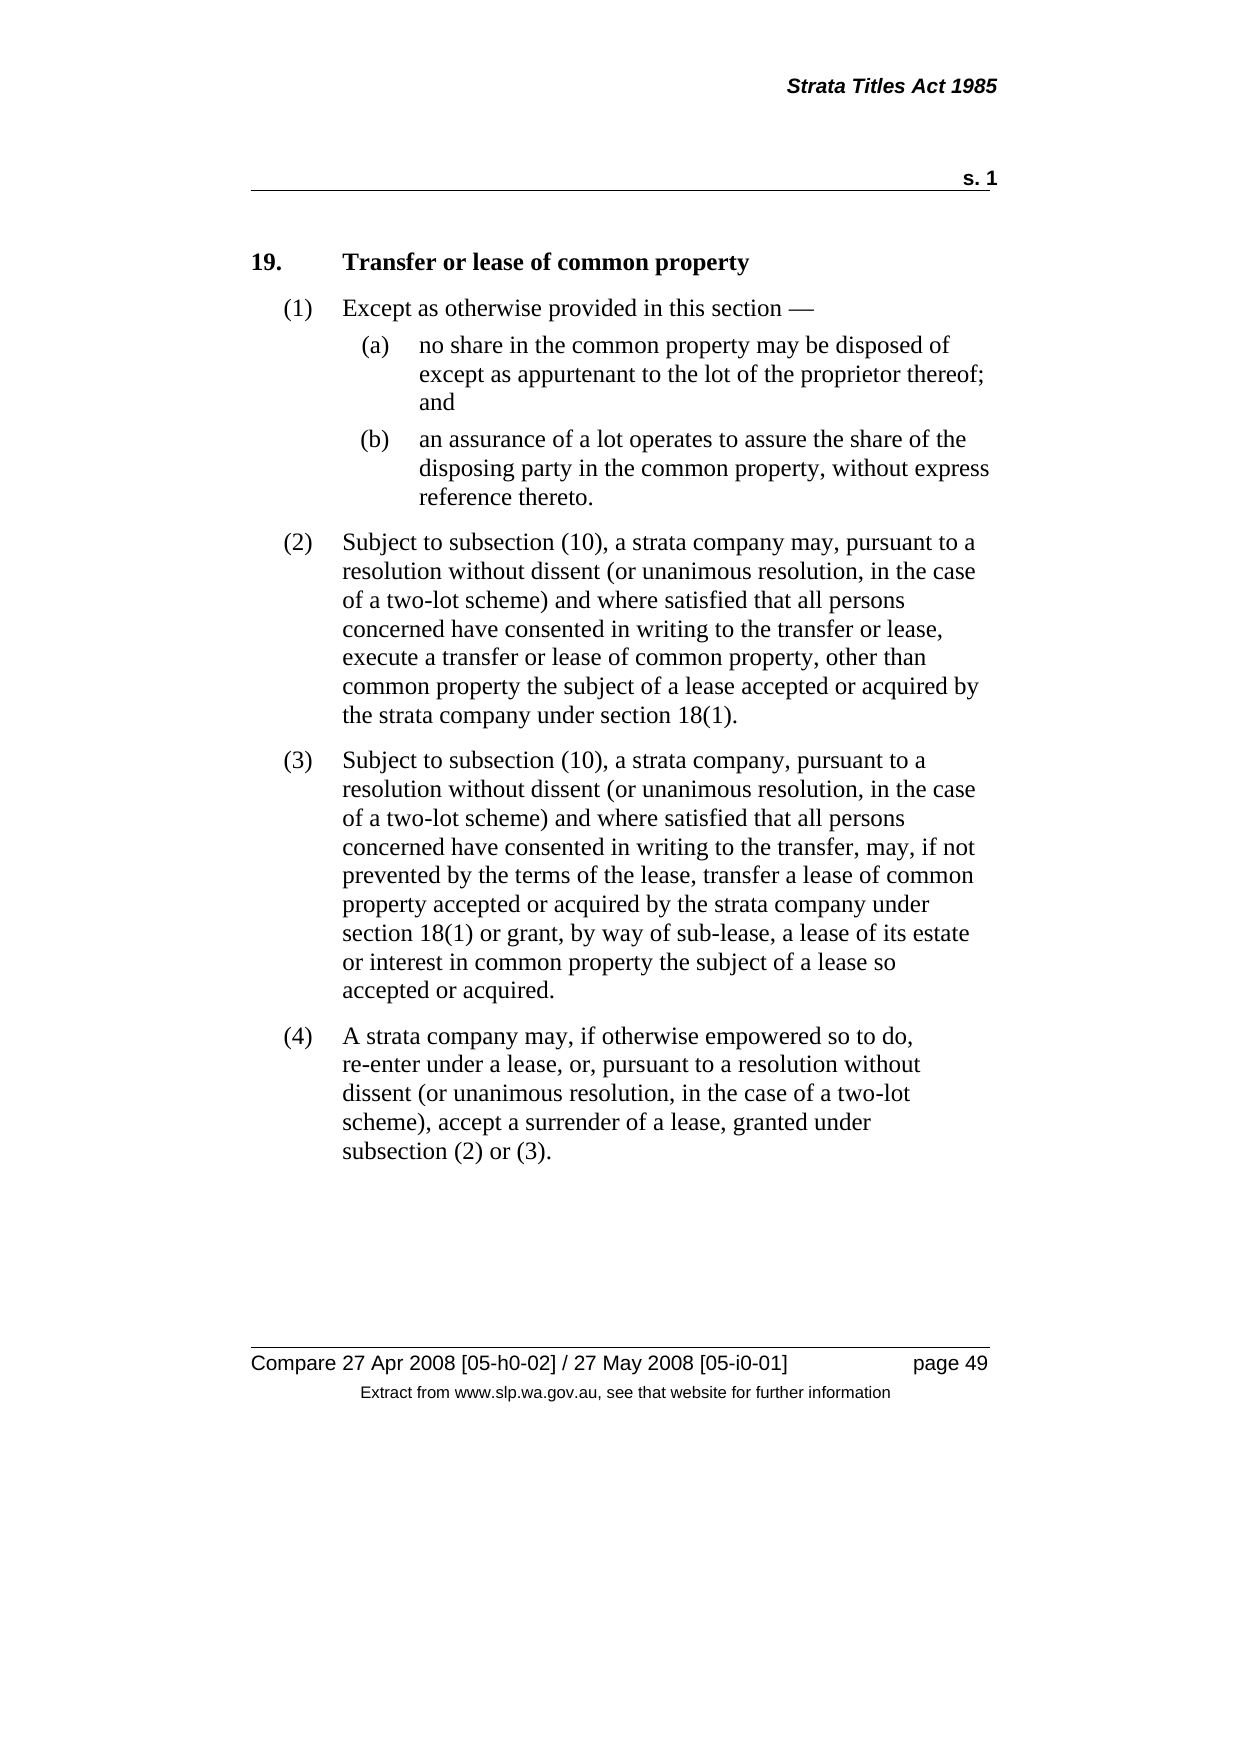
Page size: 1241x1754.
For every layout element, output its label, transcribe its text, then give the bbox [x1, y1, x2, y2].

text (1) Except as otherwise provided in this section — [251, 293, 990, 322]
text (b) an assurance of a lot operates to assure the share of the disposing party in the common property, without express reference thereto. [251, 424, 990, 511]
text (a) no share in the common property may be disposed of except as appurtenant to the lot of the proprietor thereof; and [251, 330, 990, 416]
text (4) A strata company may, if otherwise empowered so to do, re-enter under a lease, or, pursuant to a resolution without dissent (or unanimous resolution, in the case of a two-lot scheme), accept a surrender of a lease, granted under subsection (2) or (3). [251, 1021, 990, 1164]
subtitle 19. Transfer or lease of common property [251, 247, 990, 276]
text (2) Subject to subsection (10), a strata company may, pursuant to a resolution without dissent (or unanimous resolution, in the case of a two-lot scheme) and where satisfied that all persons concerned have consented in writing to the transfer or lease, execute a transfer or lease of common property, other than common property the subject of a lease accepted or acquired by the strata company under section 18(1). [251, 527, 990, 729]
text (3) Subject to subsection (10), a strata company, pursuant to a resolution without dissent (or unanimous resolution, in the case of a two-lot scheme) and where satisfied that all persons concerned have consented in writing to the transfer, may, if not prevented by the terms of the lease, transfer a lease of common property accepted or acquired by the strata company under section 18(1) or grant, by way of sub-lease, a lease of its estate or interest in common property the subject of a lease so accepted or acquired. [251, 745, 990, 1004]
